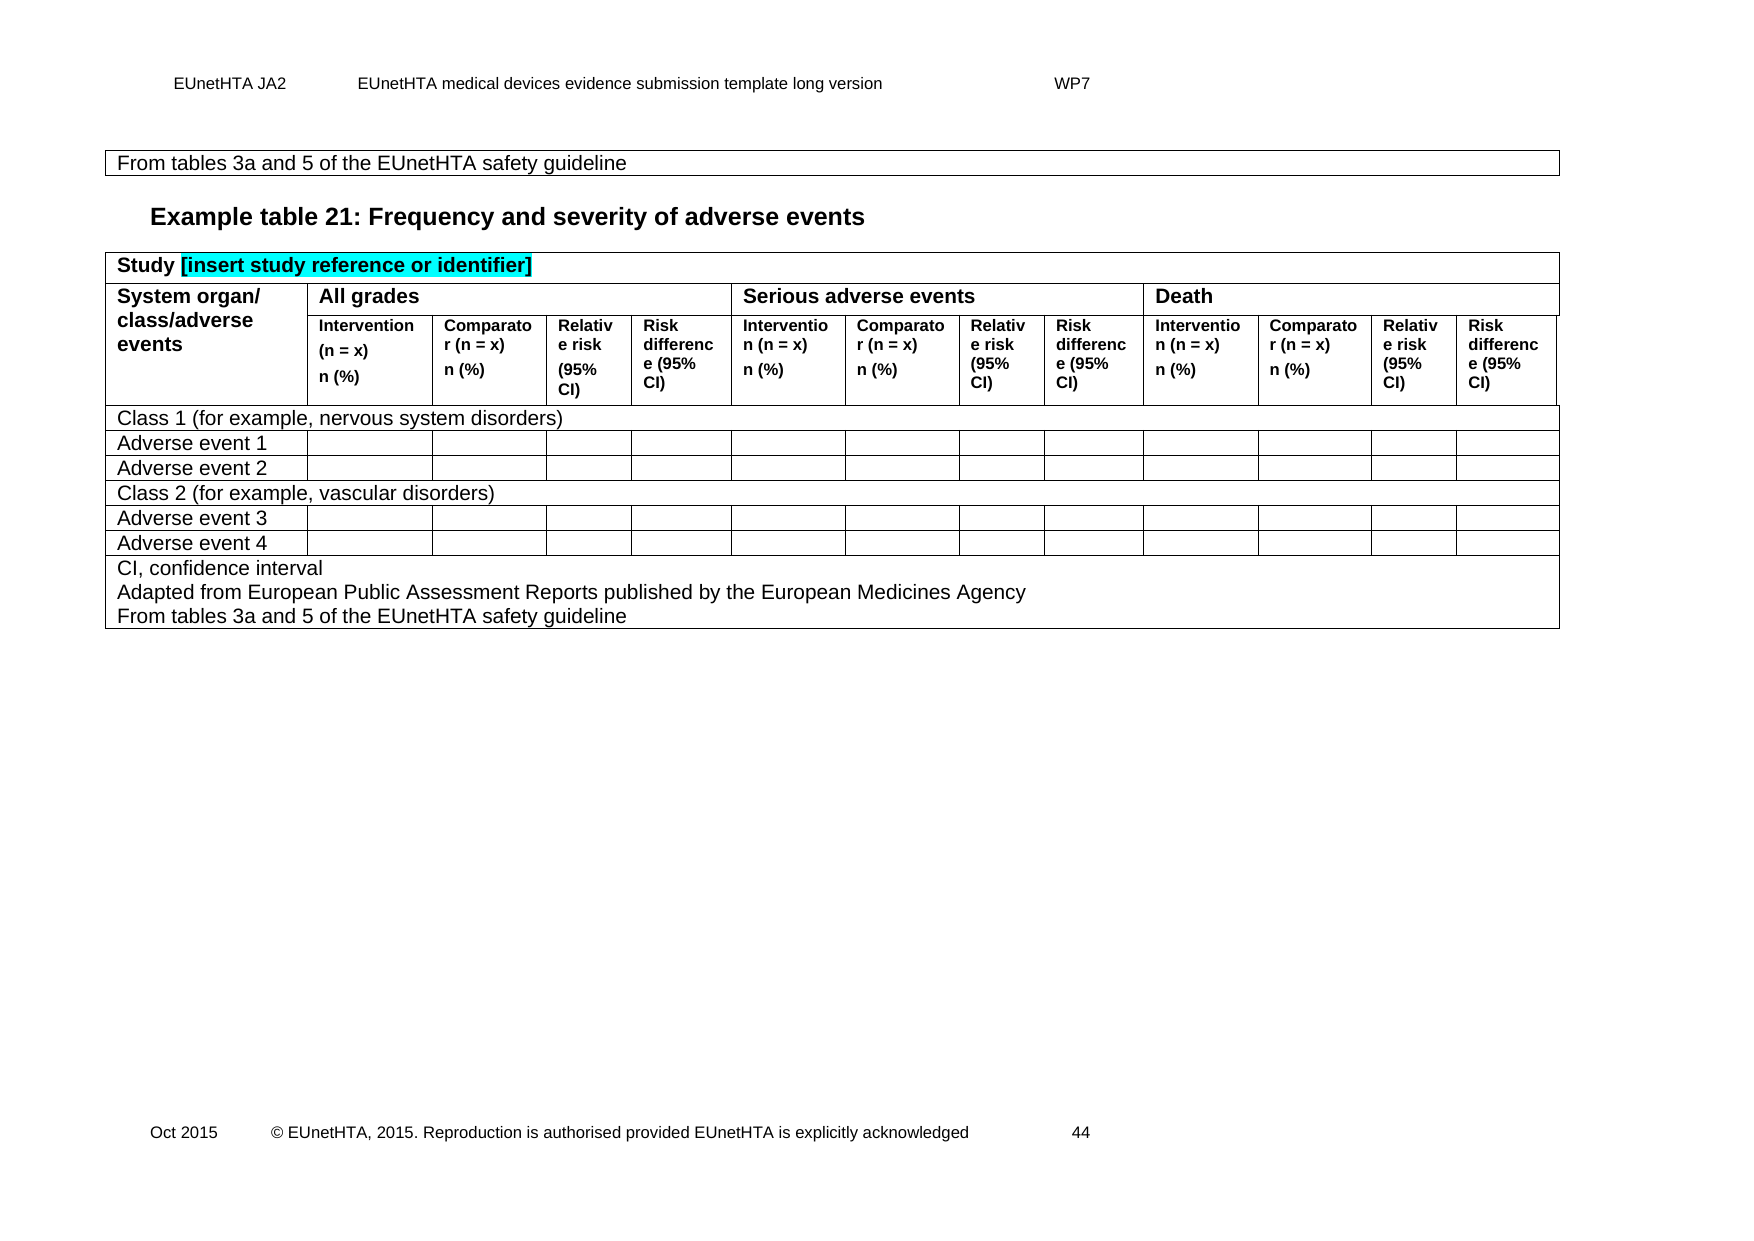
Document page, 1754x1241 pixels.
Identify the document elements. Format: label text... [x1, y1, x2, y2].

table_cell [1144, 531, 1258, 555]
table_cell Class 2 (for example, vascular disorders) [106, 481, 1559, 505]
table_cell [1045, 531, 1143, 555]
table_cell [732, 506, 845, 530]
table_cell [547, 456, 631, 480]
table_cell Risk difference (95% CI) [1457, 316, 1556, 405]
table_cell [846, 456, 959, 480]
table_cell Intervention (n = x) n (%) [732, 316, 845, 405]
table_cell [1457, 506, 1559, 530]
table_cell [1045, 431, 1143, 455]
subtitle Example table 21: Frequency and severity of adverse events [150, 202, 1604, 231]
table_cell Relative risk (95% CI) [1372, 316, 1456, 405]
table_cell Intervention (n = x) n (%) [308, 316, 432, 405]
table_cell Risk difference (95% CI) [632, 316, 731, 405]
table_cell Intervention (n = x) n (%) [1144, 316, 1258, 405]
table_cell [1372, 456, 1456, 480]
table_cell [433, 456, 546, 480]
table_cell Class 1 (for example, nervous system disorders) [106, 406, 1559, 430]
table_cell [1372, 531, 1456, 555]
table_cell [1372, 506, 1456, 530]
table_cell [1457, 456, 1559, 480]
table_cell [846, 531, 959, 555]
table_cell [960, 531, 1044, 555]
table_cell Comparator (n = x) n (%) [433, 316, 546, 405]
table_cell Adverse event 4 [106, 531, 307, 555]
table_cell [732, 431, 845, 455]
table_cell [1045, 456, 1143, 480]
table_cell [1144, 456, 1258, 480]
table_cell [1259, 431, 1371, 455]
table_cell [732, 456, 845, 480]
table_cell Death [1144, 284, 1559, 314]
table_cell [308, 431, 432, 455]
table_cell [308, 456, 432, 480]
table_cell [960, 506, 1044, 530]
table_cell CI, confidence interval Adapted from European Public Assessment Reports published by the European Medicines Agency From tables 3a and 5 of the EUnetHTA safety guideline [106, 556, 1559, 628]
table_cell [433, 531, 546, 555]
table_cell [960, 456, 1044, 480]
table_cell Adverse event 2 [106, 456, 307, 480]
table_cell [1045, 506, 1143, 530]
table_cell All grades [308, 284, 731, 314]
table_cell Risk difference (95% CI) [1045, 316, 1143, 405]
table_cell [1457, 531, 1559, 555]
table_cell [1259, 506, 1371, 530]
table_header Study [insert study reference or identifier] [106, 253, 1559, 283]
table_cell [308, 506, 432, 530]
table_cell [1259, 531, 1371, 555]
table_cell [1457, 431, 1559, 455]
table_cell [547, 506, 631, 530]
table_cell [632, 456, 731, 480]
table_cell Comparator (n = x) n (%) [1259, 316, 1371, 405]
table_cell Adverse event 3 [106, 506, 307, 530]
table_cell Relative risk (95% CI) [960, 316, 1044, 405]
table_cell Comparator (n = x) n (%) [846, 316, 959, 405]
table_cell [1144, 431, 1258, 455]
table_cell [846, 431, 959, 455]
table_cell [106, 151, 1559, 175]
table_cell Serious adverse events [732, 284, 1143, 314]
table_cell Relative risk (95% CI) [547, 316, 631, 405]
table_cell [960, 431, 1044, 455]
table_cell [846, 506, 959, 530]
table_cell [433, 506, 546, 530]
table_cell [547, 531, 631, 555]
table_cell [308, 531, 432, 555]
table_cell [433, 431, 546, 455]
table_cell [632, 431, 731, 455]
table_cell [632, 506, 731, 530]
table_cell [1259, 456, 1371, 480]
table_cell System organ/ class/adverse events [106, 284, 307, 405]
table_cell [732, 531, 845, 555]
table_cell Adverse event 1 [106, 431, 307, 455]
table_cell [632, 531, 731, 555]
table_cell [547, 431, 631, 455]
table_cell [1372, 431, 1456, 455]
table_cell [1144, 506, 1258, 530]
